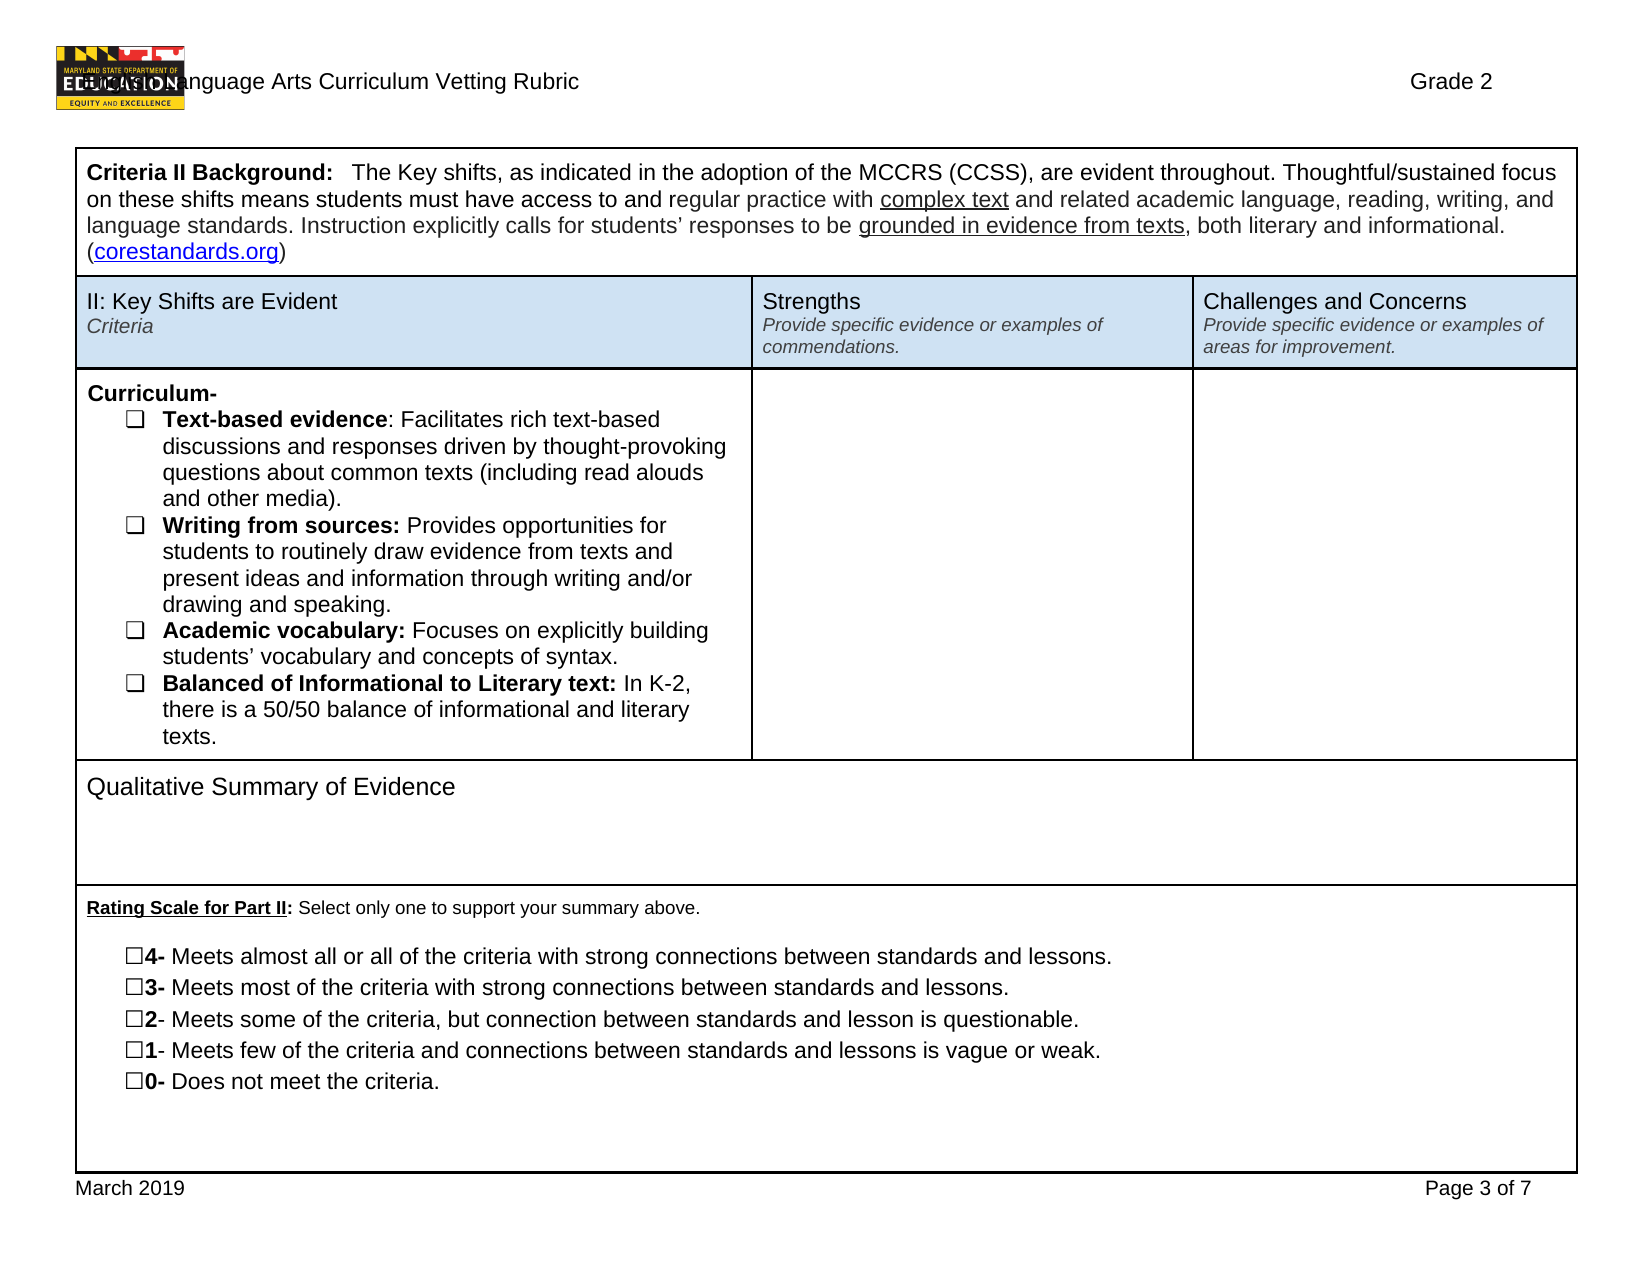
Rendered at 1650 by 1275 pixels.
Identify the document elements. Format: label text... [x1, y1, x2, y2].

table_cell Strengths Provide specific evidence or examples of commendations. [753, 277, 1192, 367]
table_cell Rating Scale for Part II: Select only one to support your summary above. 4- Meets almost all or all of the criteria with strong connections between standards and lessons. 3- Meets most of the criteria with strong connections between standards and lessons. 2- Meets some of the criteria, but connection between standards and lesson is questionable. 1- Meets few of the criteria and connections between standards and lessons is vague or weak. 0- Does not meet the criteria. [77, 886, 1576, 1171]
table_cell [1194, 370, 1576, 759]
table_cell Challenges and Concerns Provide specific evidence or examples of areas for improvement. [1194, 277, 1576, 367]
table_cell [753, 370, 1192, 759]
table_cell II: Key Shifts are Evident Criteria [77, 277, 751, 367]
table_cell Qualitative Summary of Evidence [77, 761, 1576, 884]
table_cell Curriculum- Text-based evidence: Facilitates rich text-based discussions and responses driven by thought-provoking questions about common texts (including read alouds and other media). Writing from sources: Provides opportunities for students to routinely draw evidence from texts and present ideas and information through writing and/or drawing and speaking. Academic vocabulary: Focuses on explicitly building students’ vocabulary and concepts of syntax. Balanced of Informational to Literary text: In K-2, there is a 50/50 balance of informational and literary texts. [77, 370, 751, 759]
table_cell Criteria II Background: The Key shifts, as indicated in the adoption of the MCCRS (CCSS), are evident throughout. Thoughtful/sustained focus on these shifts means students must have access to and regular practice with complex text and related academic language, reading, writing, and language standards. Instruction explicitly calls for students’ responses to be grounded in evidence from texts, both literary and informational. (corestandards.org) [77, 149, 1576, 275]
picture [56, 46, 185, 110]
